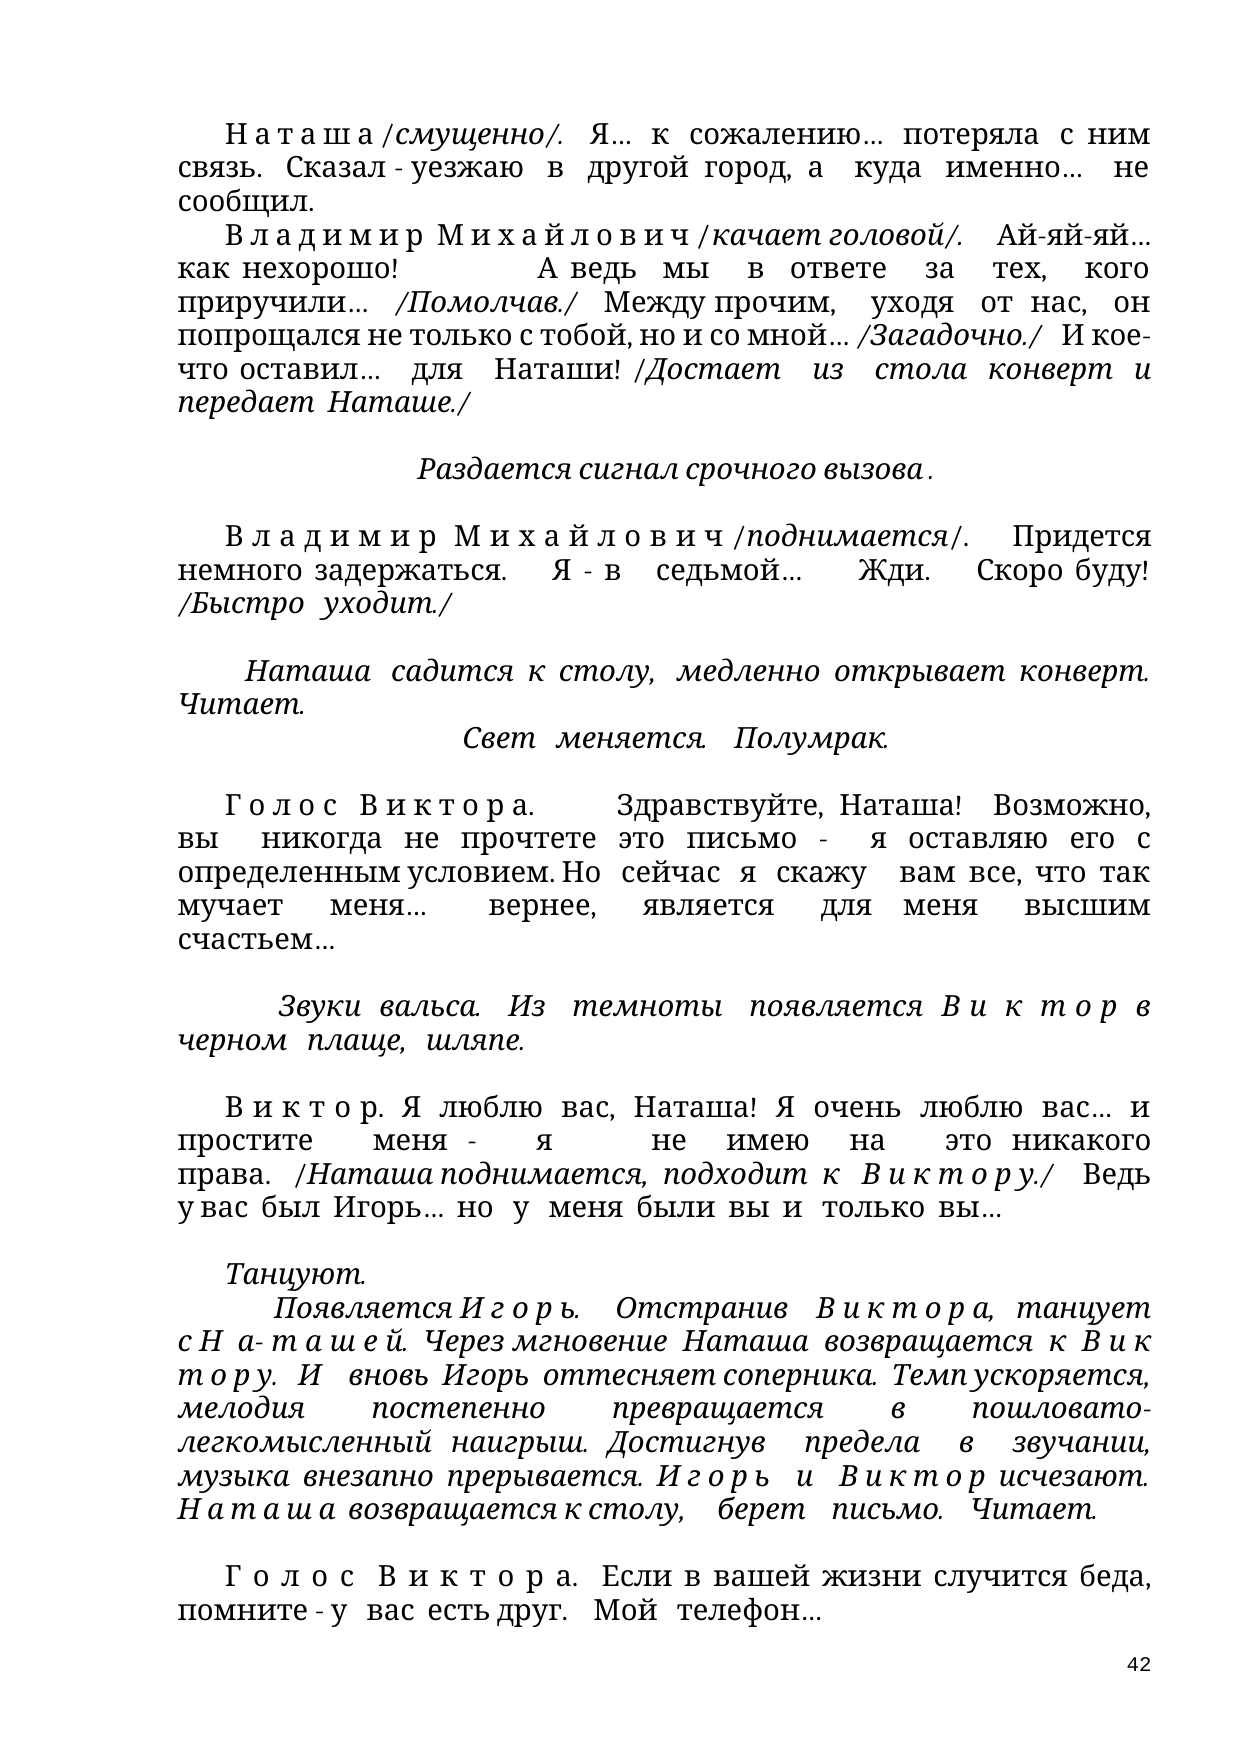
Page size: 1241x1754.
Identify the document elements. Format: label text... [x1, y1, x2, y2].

text Наташа садится к столу, медленно открывает конверт. Читает. [177, 655, 1152, 722]
text В и к т о р. Я люблю вас, Наташа! Я очень люблю вас… и простите меня - я не имею на это никакого права. /Наташа поднимается, подходит к В и к т о р у./ Ведь у вас был Игорь… но у меня были вы и только вы… [177, 1091, 1152, 1225]
text Звуки вальса. Из темноты появляется В и к т о р в черном плаще, шляпе. [177, 990, 1152, 1057]
text Танцуют. [177, 1258, 1152, 1292]
text В л а д и м и р М и х а й л о в и ч /поднимается/. Придется немного задержаться. Я - в седьмой… Жди. Скоро буду! /Быстро уходит./ [177, 521, 1152, 621]
text Г о л о с В и к т о р а. Здравствуйте, Наташа! Возможно, вы никогда не прочтете это письмо - я оставляю его с определенным условием. Но сейчас я скажу вам все, что так мучает меня… вернее, является для меня высшим счастьем… [177, 789, 1152, 957]
text Свет меняется. Полумрак. [177, 722, 1152, 755]
text Раздается сигнал срочного вызова . [177, 453, 1152, 487]
text В л а д и м и р М и х а й л о в и ч /качает головой/. Ай-яй-яй… как нехорошо! А ведь мы в ответе за тех, кого приручили… /Помолчав./ Между прочим, уходя от нас, он попрощался не только с тобой, но и со мной… /Загадочно./ И кое-что оставил… для Наташи! /Достает из стола конверт и передает Наташе./ [177, 219, 1152, 420]
text Г о л о с В и к т о р а. Если в вашей жизни случится беда, помните - у вас есть друг. Мой телефон… [177, 1560, 1152, 1627]
text Появляется И г о р ь. Отстранив В и к т о р а, танцует с Н а- т а ш е й. Через мгновение Наташа возвращается к В и к т о р у. И вновь Игорь оттесняет соперника. Темп ускоряется, мелодия постепенно превращается в пошловато-легкомысленный наигрыш. Достигнув предела в звучании, музыка внезапно прерывается. И г о р ь и В и к т о р исчезают. Н а т а ш а возвращается к столу, берет письмо. Читает. [177, 1292, 1152, 1527]
text Н а т а ш а /смущенно/. Я… к сожалению… потеряла с ним связь. Сказал - уезжаю в другой город, а куда именно… не сообщил. [177, 118, 1152, 219]
